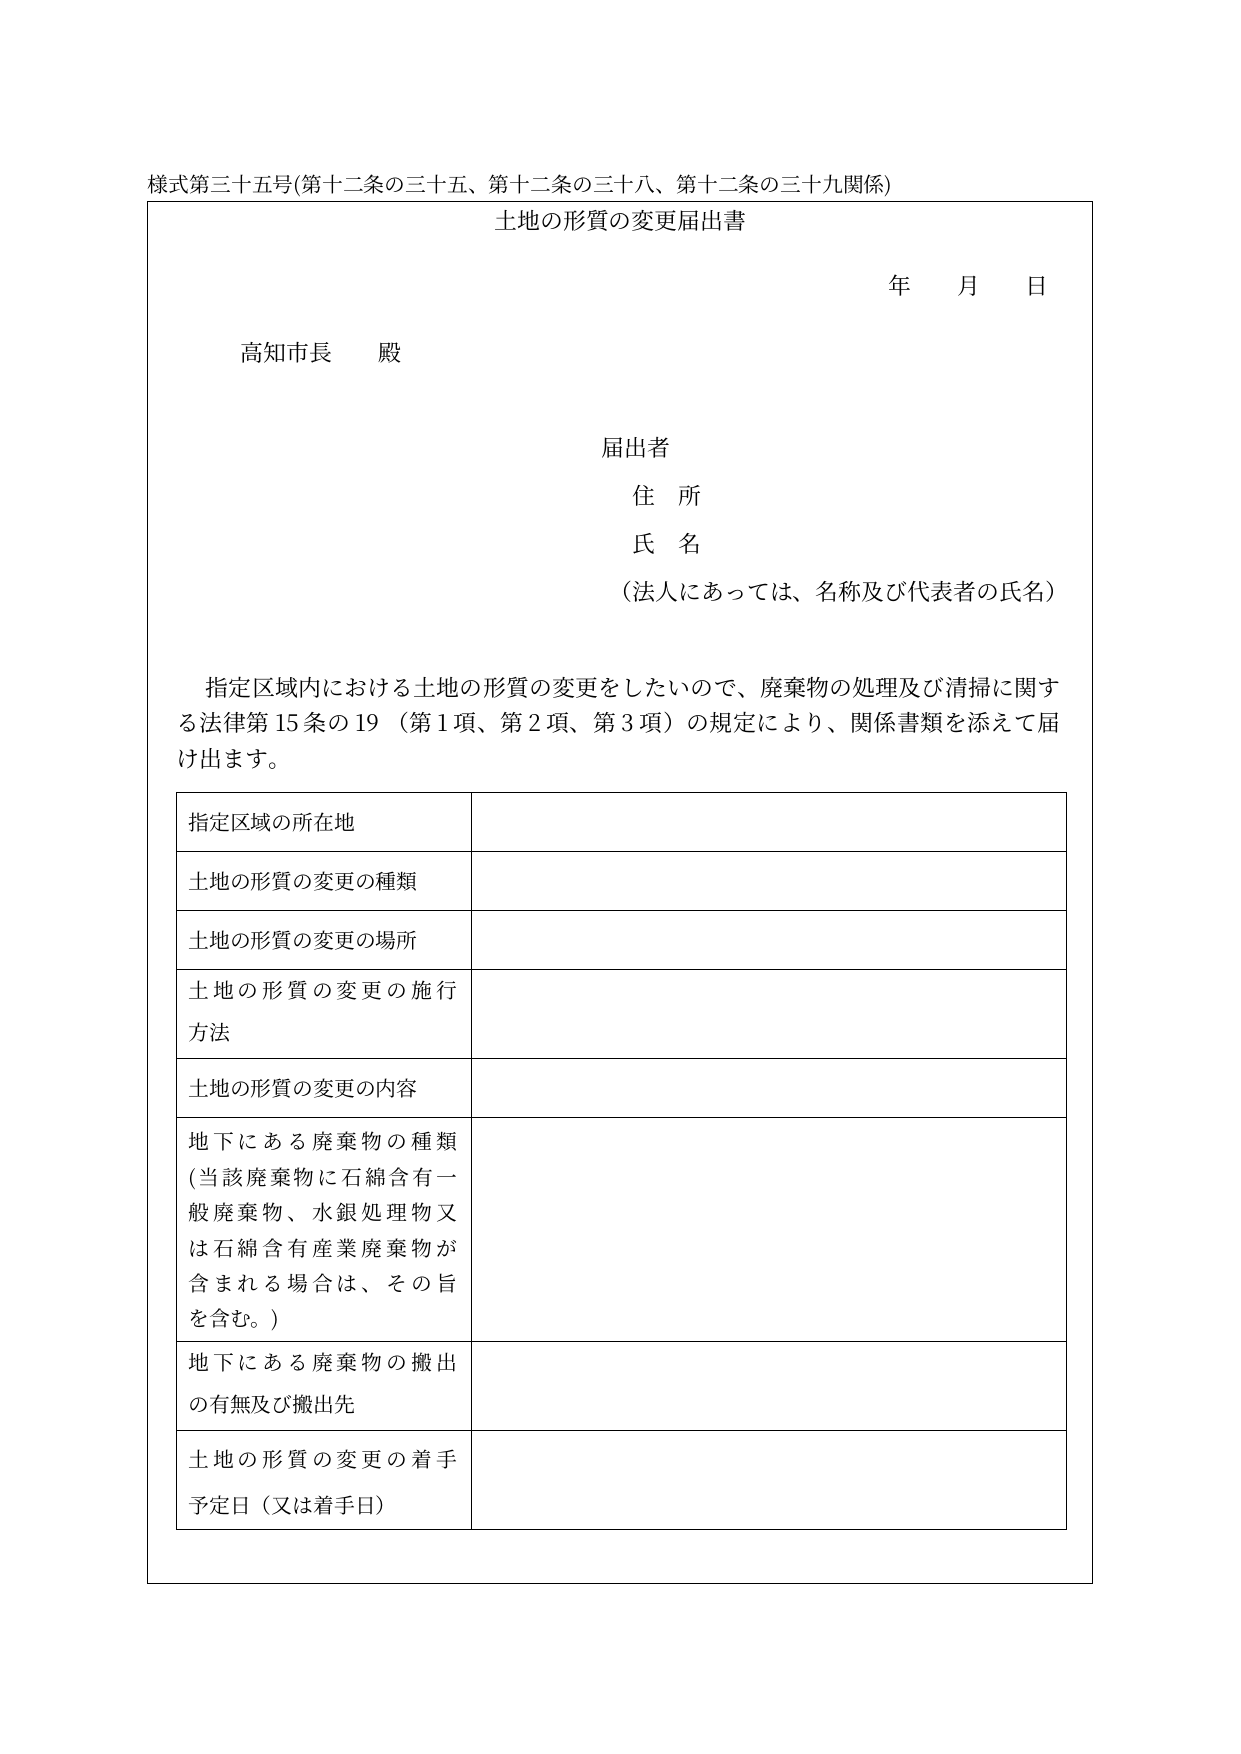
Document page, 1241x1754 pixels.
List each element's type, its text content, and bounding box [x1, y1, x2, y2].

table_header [148, 202, 1092, 1583]
text 様式第三十五号(第十二条の三十五、第十二条の三十八、第十二条の三十九関係) [148, 166, 1092, 201]
